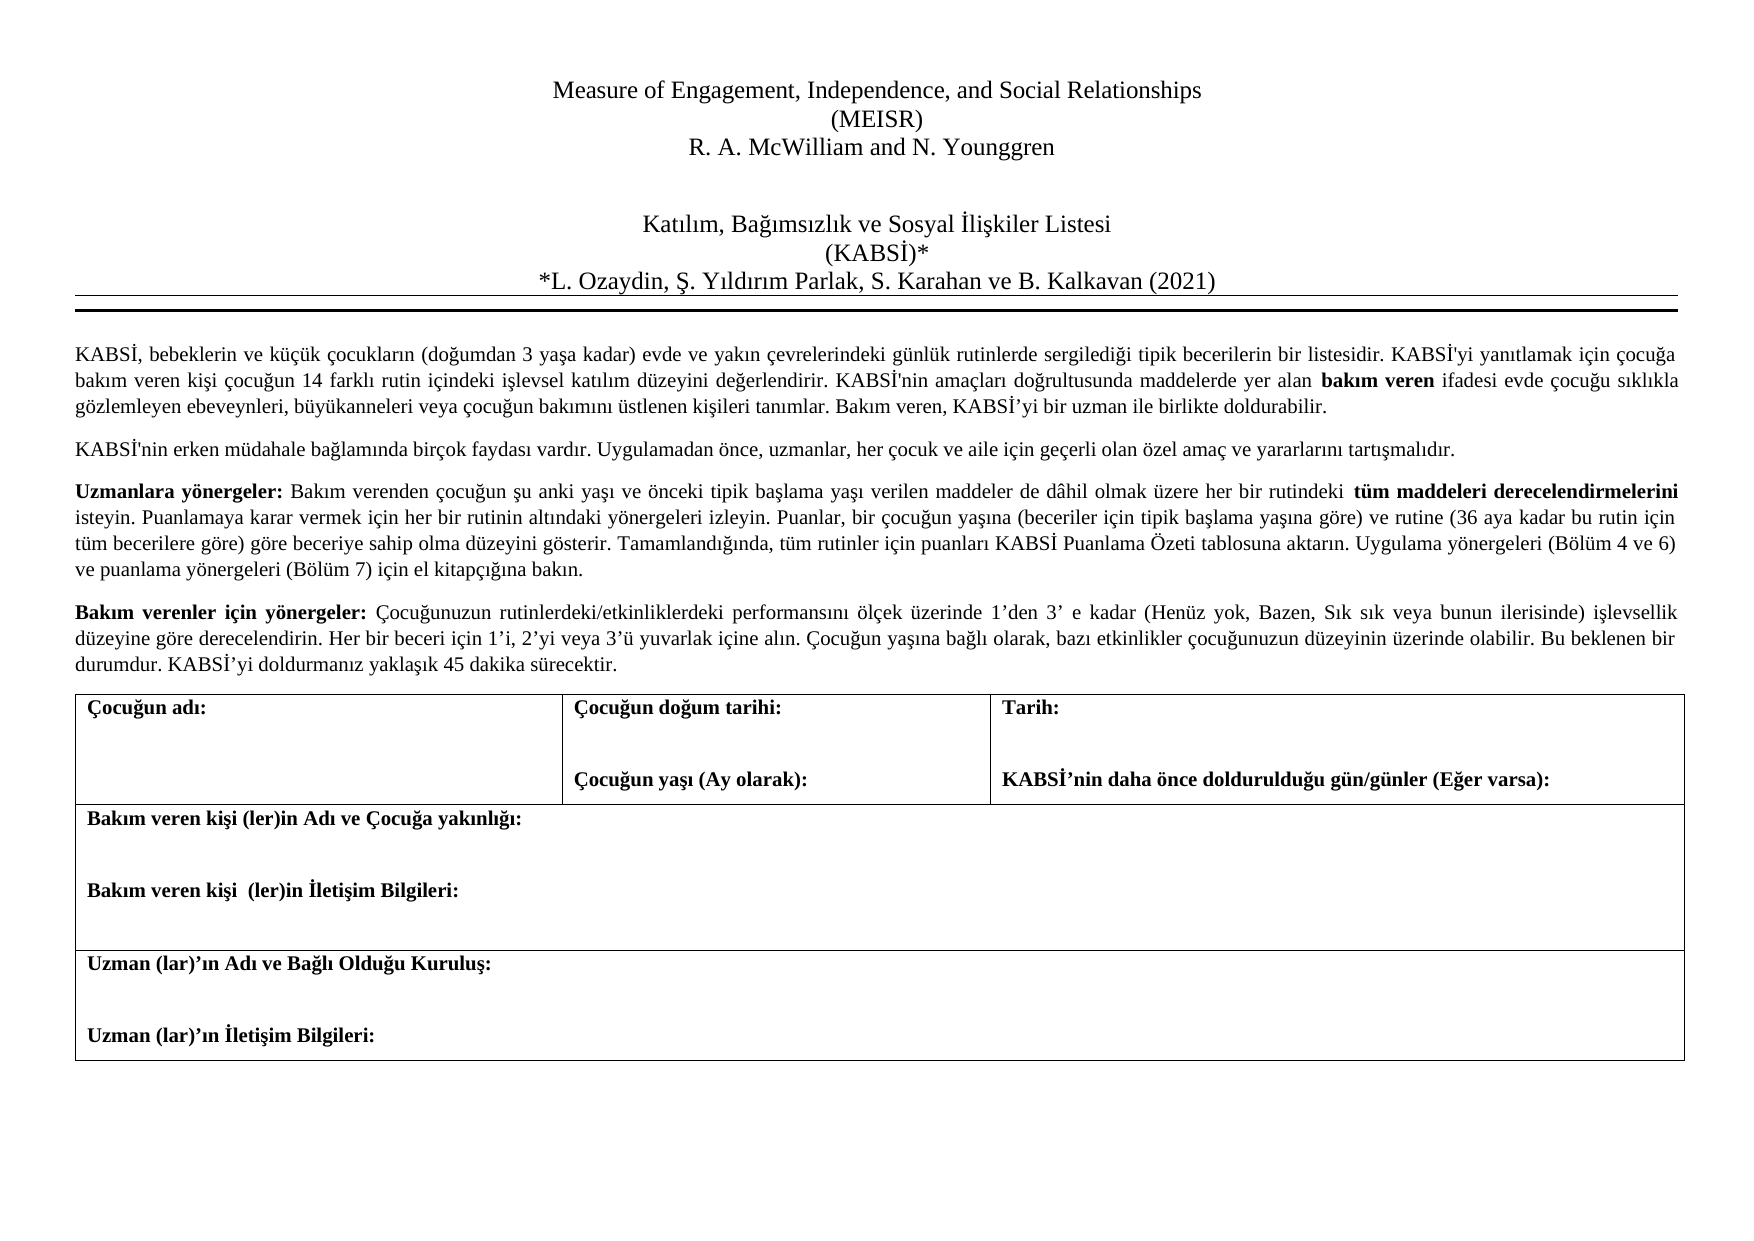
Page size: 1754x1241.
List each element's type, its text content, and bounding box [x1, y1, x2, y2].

table_header Tarih: KABSİ’nin daha önce doldurulduğu gün/günler (Eğer varsa): [991, 695, 1684, 804]
text (MEISR) [95, 104, 1659, 132]
text R. A. McWilliam and N. Younggren [84, 132, 1659, 161]
text Measure of Engagement, Independence, and Social Relationships [95, 75, 1659, 104]
text Bakım verenler için yönergeler: Çocuğunuzun rutinlerdeki/etkinliklerdeki performansını ölçek üzerinde 1’den 3’ e kadar (Henüz yok, Bazen, Sık sık veya bunun ilerisinde) işlevsellik düzeyine göre derecelendirin. Her bir beceri için 1’i, 2’yi veya 3’ü yuvarlak içine alın. Çocuğun yaşına bağlı olarak, bazı etkinlikler çocuğunuzun düzeyinin üzerinde olabilir. Bu beklenen bir durumdur. KABSİ’yi doldurmanız yaklaşık 45 dakika sürecektir. [75, 599, 1679, 676]
table_cell Bakım veren kişi (ler)in Adı ve Çocuğa yakınlığı: Bakım veren kişi (ler)in İletişim Bilgileri: [76, 805, 1684, 949]
text Katılım, Bağımsızlık ve Sosyal İlişkiler Listesi [75, 209, 1679, 238]
table_cell Uzman (lar)’ın Adı ve Bağlı Olduğu Kuruluş: Uzman (lar)’ın İletişim Bilgileri: [76, 951, 1684, 1060]
text *L. Ozaydin, Ş. Yıldırım Parlak, S. Karahan ve B. Kalkavan (2021) [75, 266, 1679, 295]
text KABSİ, bebeklerin ve küçük çocukların (doğumdan 3 yaşa kadar) evde ve yakın çevrelerindeki günlük rutinlerde sergilediği tipik becerilerin bir listesidir. KABSİ'yi yanıtlamak için çocuğa bakım veren kişi çocuğun 14 farklı rutin içindeki işlevsel katılım düzeyini değerlendirir. KABSİ'nin amaçları doğrultusunda maddelerde yer alan bakım veren ifadesi evde çocuğu sıklıkla gözlemleyen ebeveynleri, büyükanneleri veya çocuğun bakımını üstlenen kişileri tanımlar. Bakım veren, KABSİ’yi bir uzman ile birlikte doldurabilir. [75, 342, 1679, 418]
text Uzmanlara yönergeler: Bakım verenden çocuğun şu anki yaşı ve önceki tipik başlama yaşı verilen maddeler de dâhil olmak üzere her bir rutindeki tüm maddeleri derecelendirmelerini isteyin. Puanlamaya karar vermek için her bir rutinin altındaki yönergeleri izleyin. Puanlar, bir çocuğun yaşına (beceriler için tipik başlama yaşına göre) ve rutine (36 aya kadar bu rutin için tüm becerilere göre) göre beceriye sahip olma düzeyini gösterir. Tamamlandığında, tüm rutinler için puanları KABSİ Puanlama Özeti tablosuna aktarın. Uygulama yönergeleri (Bölüm 4 ve 6) ve puanlama yönergeleri (Bölüm 7) için el kitapçığına bakın. [75, 479, 1679, 581]
text KABSİ'nin erken müdahale bağlamında birçok faydası vardır. Uygulamadan önce, uzmanlar, her çocuk ve aile için geçerli olan özel amaç ve yararlarını tartışmalıdır. [75, 437, 1679, 461]
table_header Çocuğun adı: [76, 695, 562, 804]
table_header Çocuğun doğum tarihi: Çocuğun yaşı (Ay olarak): [563, 695, 990, 804]
text (KABSİ)* [75, 238, 1679, 266]
